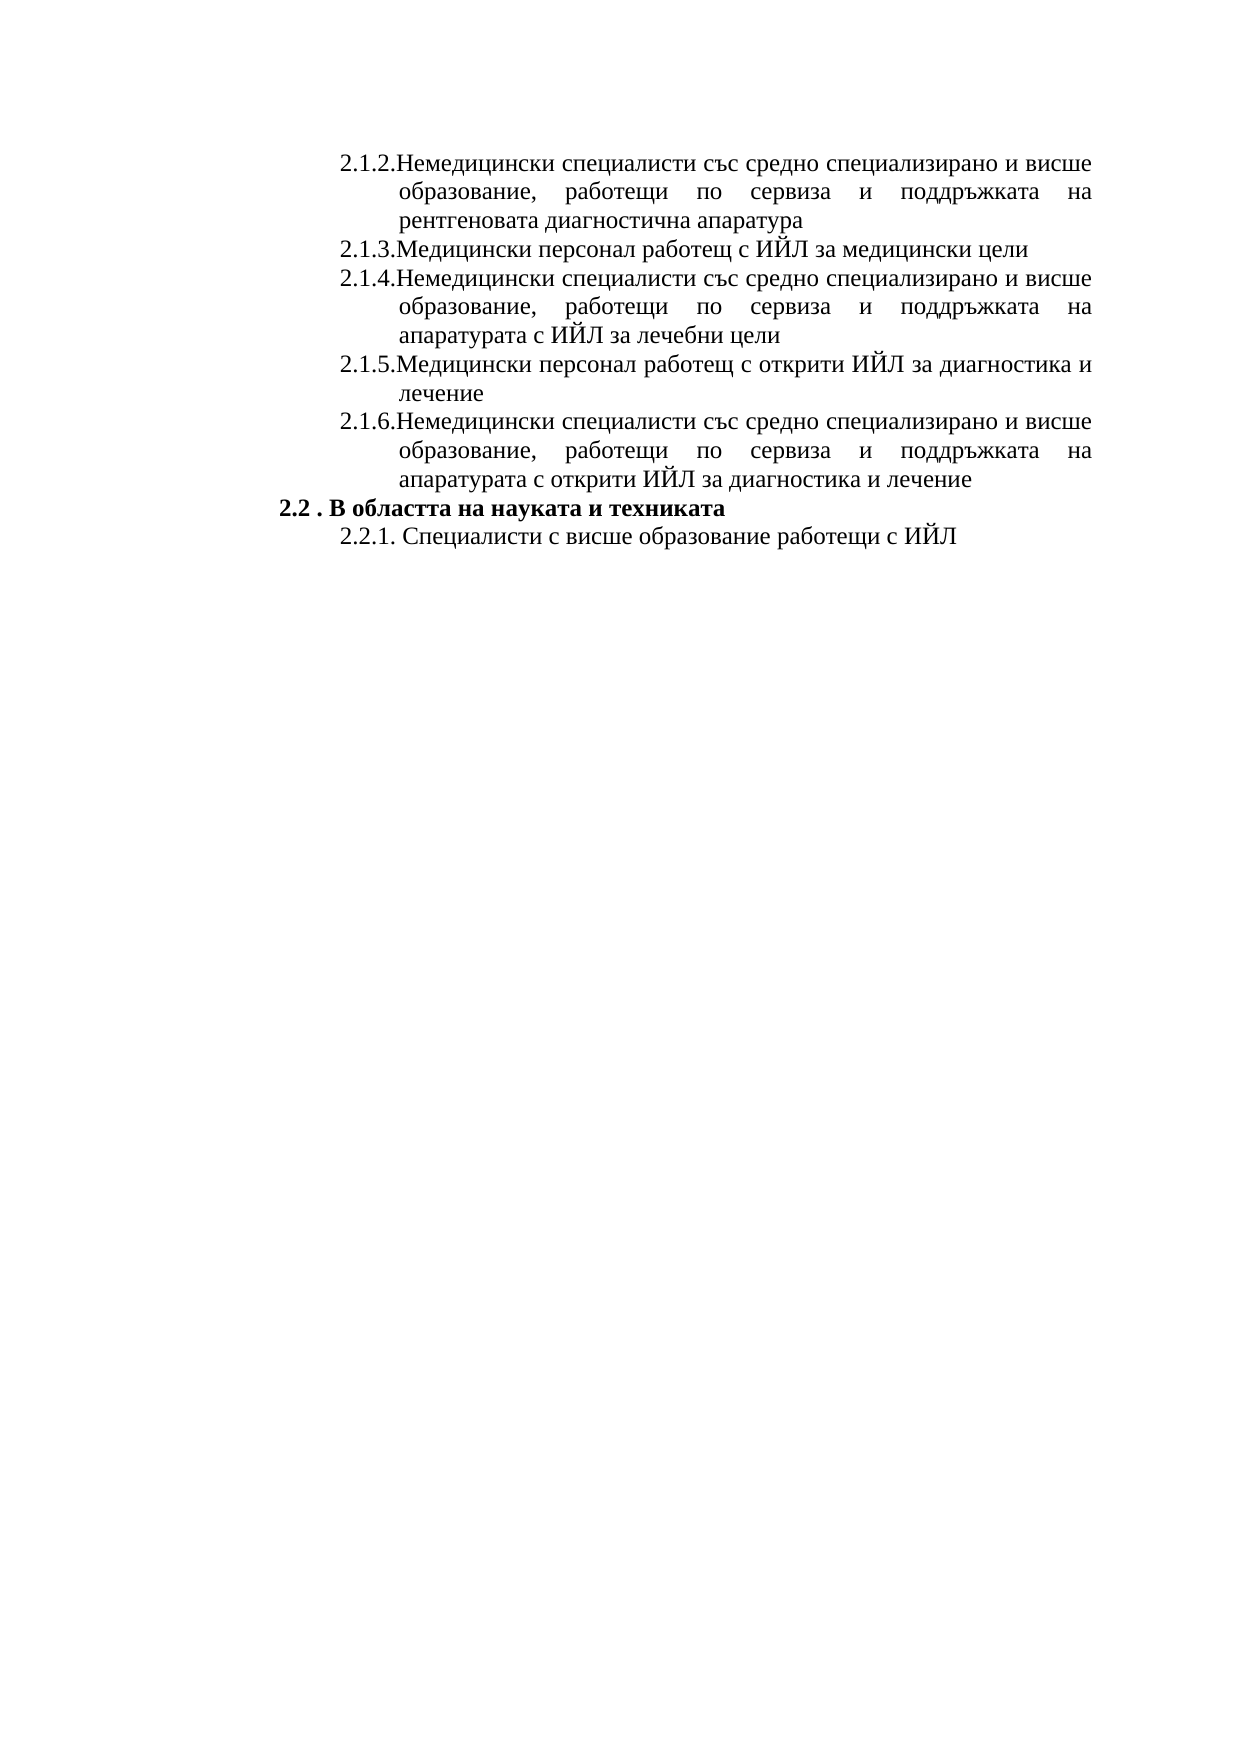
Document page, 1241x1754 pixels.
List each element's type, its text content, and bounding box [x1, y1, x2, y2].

text 2.1.2.Немедицински специалисти със средно специализирано и висше образование, работещи по сервиза и поддръжката на рентгеновата диагностична апаратура [339, 148, 1093, 234]
text 2.2.1. Специалисти с висше образование работещи с ИЙЛ [339, 521, 1093, 550]
text 2.1.4.Немедицински специалисти със средно специализирано и висше образование, работещи по сервиза и поддръжката на апаратурата с ИЙЛ за лечебни цели [339, 263, 1093, 349]
text 2.1.3.Медицински персонал работещ с ИЙЛ за медицински цели [339, 234, 1093, 263]
text 2.1.5.Медицински персонал работещ с открити ИЙЛ за диагностика и лечение [339, 349, 1093, 406]
list . В областта на науката и техниката [279, 493, 1093, 521]
text 2.1.6.Немедицински специалисти със средно специализирано и висше образование, работещи по сервиза и поддръжката на апаратурата с открити ИЙЛ за диагностика и лечение [339, 406, 1093, 493]
